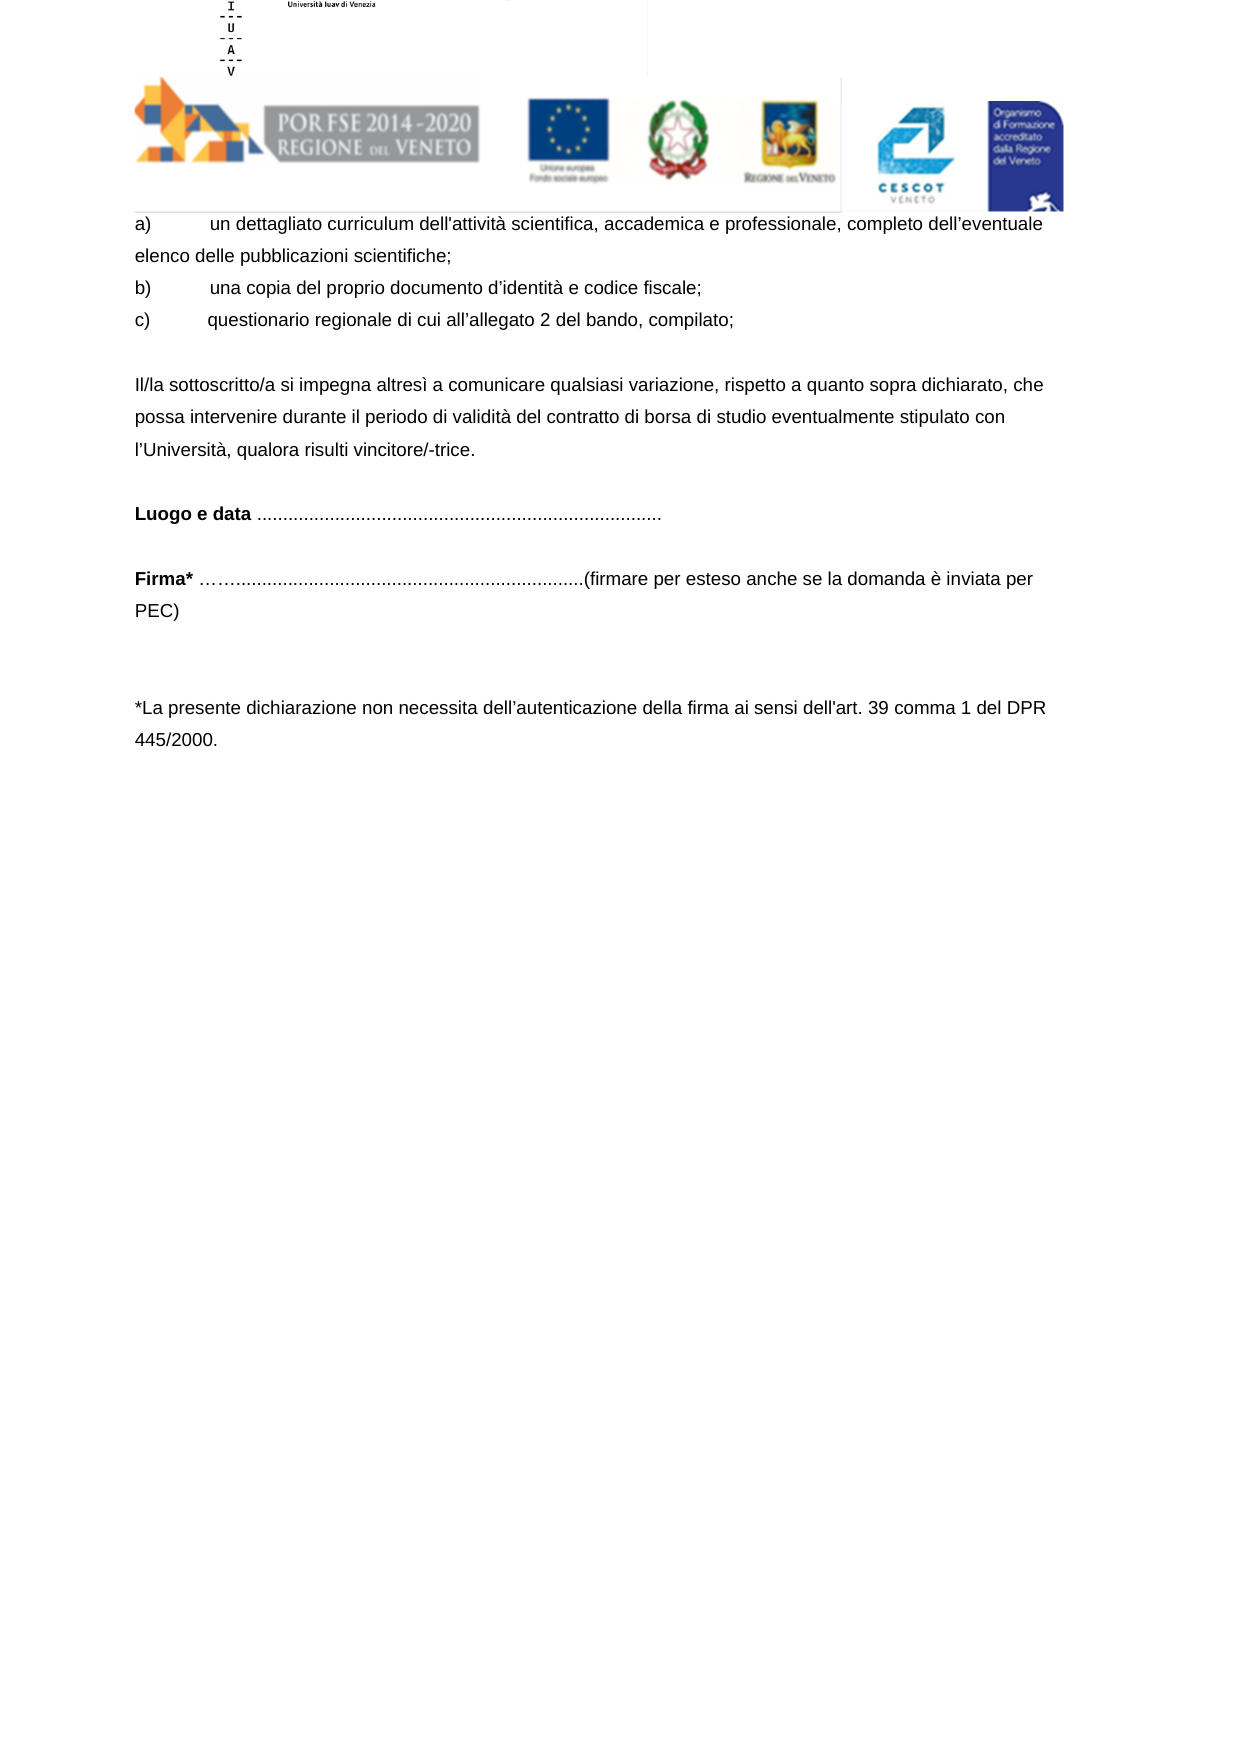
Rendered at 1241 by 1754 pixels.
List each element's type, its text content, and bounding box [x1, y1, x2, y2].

text Il/la sottoscritto/a si impegna altresì a comunicare qualsiasi variazione, rispetto a quanto sopra dichiarato, che possa intervenire durante il periodo di validità del contratto di borsa di studio eventualmente stipulato con l’Università, qualora risulti vincitore/-trice. [134, 374, 1081, 460]
text *La presente dichiarazione non necessita dell’autenticazione della firma ai sensi dell'art. 39 comma 1 del DPR 445/2000. [134, 697, 1081, 751]
text a) un dettagliato curriculum dell'attività scientifica, accademica e professionale, completo dell’eventuale elenco delle pubblicazioni scientifiche; [134, 212, 1081, 266]
text Firma* ……...................................................................(firmare per esteso anche se la domanda è inviata per PEC) [134, 568, 1081, 621]
text c) questionario regionale di cui all’allegato 2 del bando, compilato; [134, 309, 1081, 331]
picture [134, 0, 1065, 213]
text Luogo e data .............................................................................. [134, 503, 1081, 524]
text b) una copia del proprio documento d’identità e codice fiscale; [134, 277, 1081, 298]
